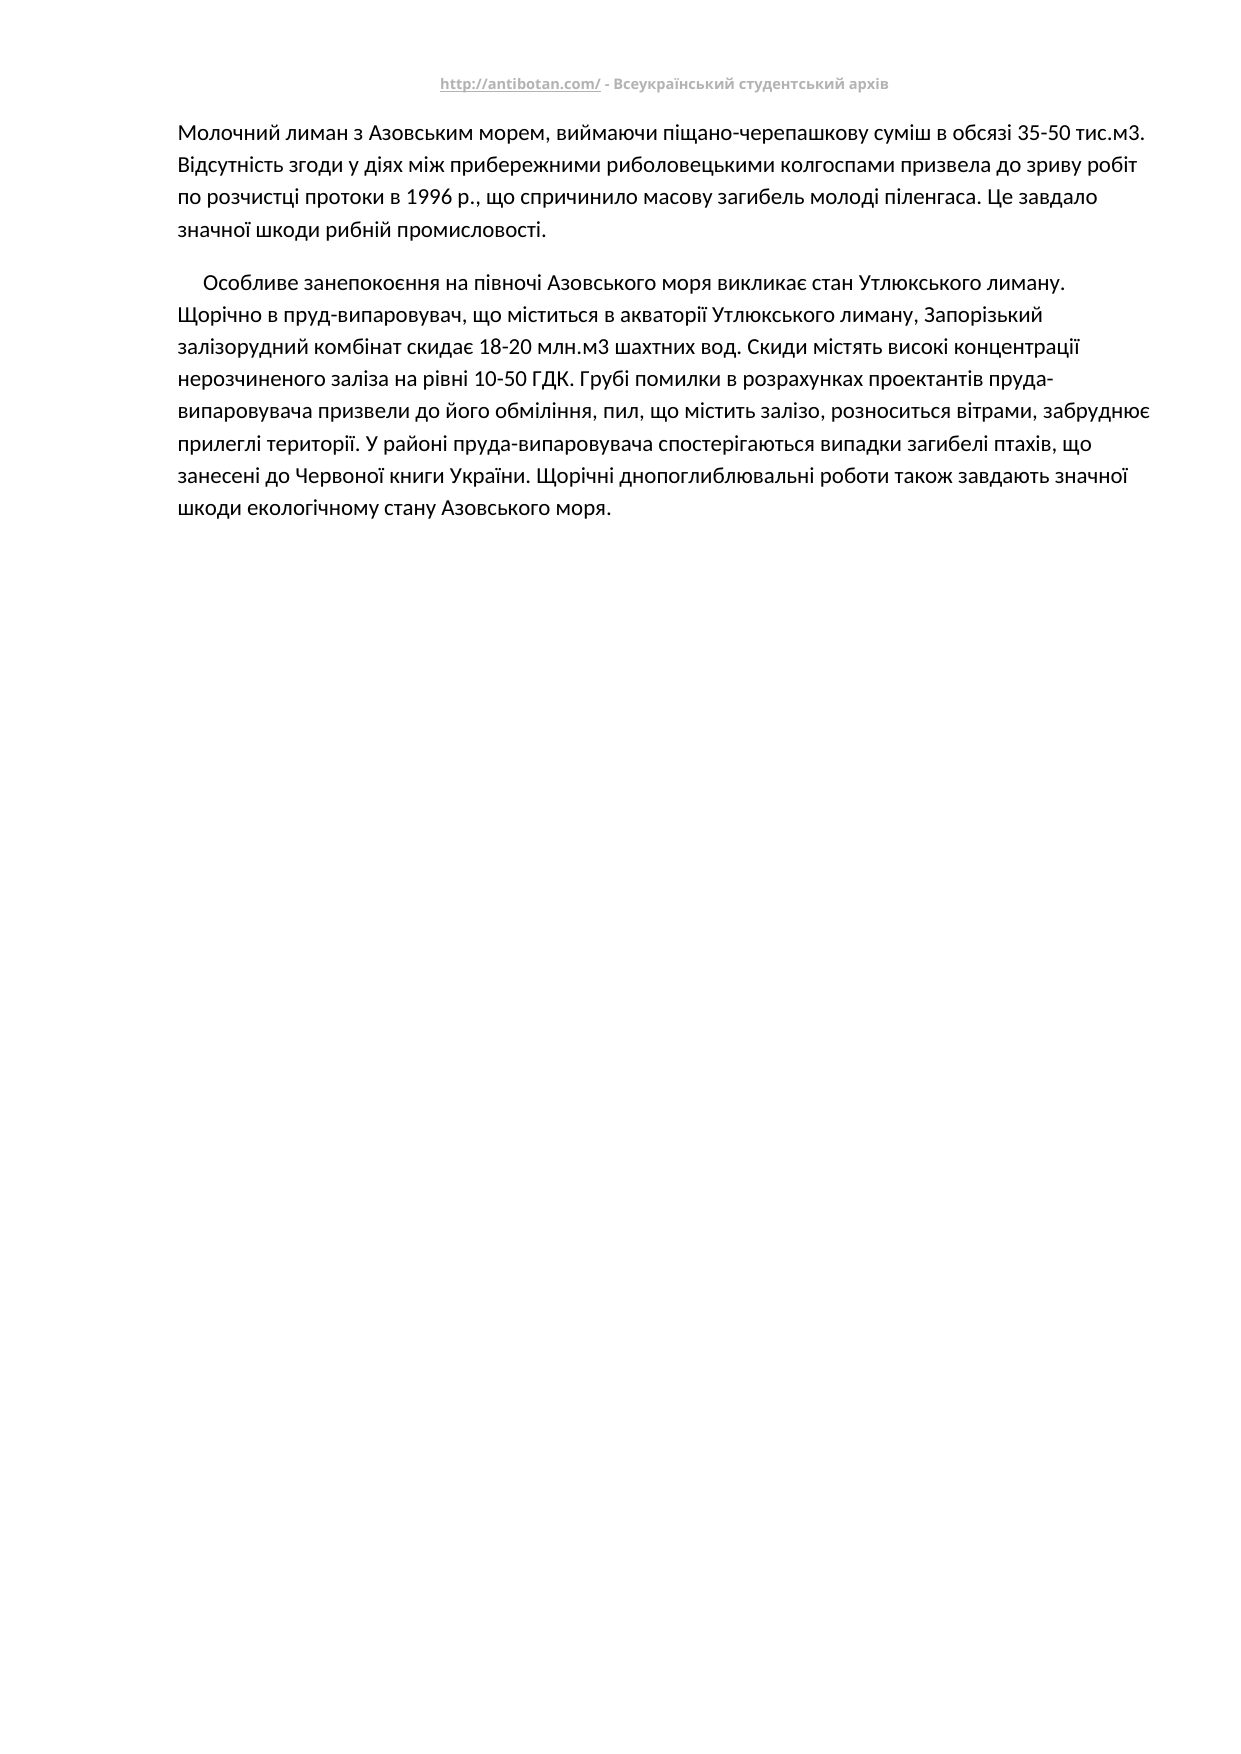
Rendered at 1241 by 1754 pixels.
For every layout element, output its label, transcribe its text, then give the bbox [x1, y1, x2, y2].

text Особливе занепокоєння на півночі Азовського моря викликає стан Утлюкського лиману. Щорічно в пруд-випаровувач, що міститься в акваторії Утлюкського лиману, Запорізький залізорудний комбінат скидає 18-20 млн.м3 шахтних вод. Скиди містять високі концентрації нерозчиненого заліза на рівні 10-50 ГДК. Грубі помилки в розрахунках проектантів пруда-випаровувача призвели до його обміління, пил, що містить залізо, розноситься вітрами, забруднює прилеглі території. У районі пруда-випаровувача спостерігаються випадки загибелі птахів, що занесені до Червоної книги України. Щорічні днопоглиблювальні роботи також завдають значної шкоди екологічному стану Азовського моря. [177, 268, 1152, 521]
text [177, 118, 1152, 243]
